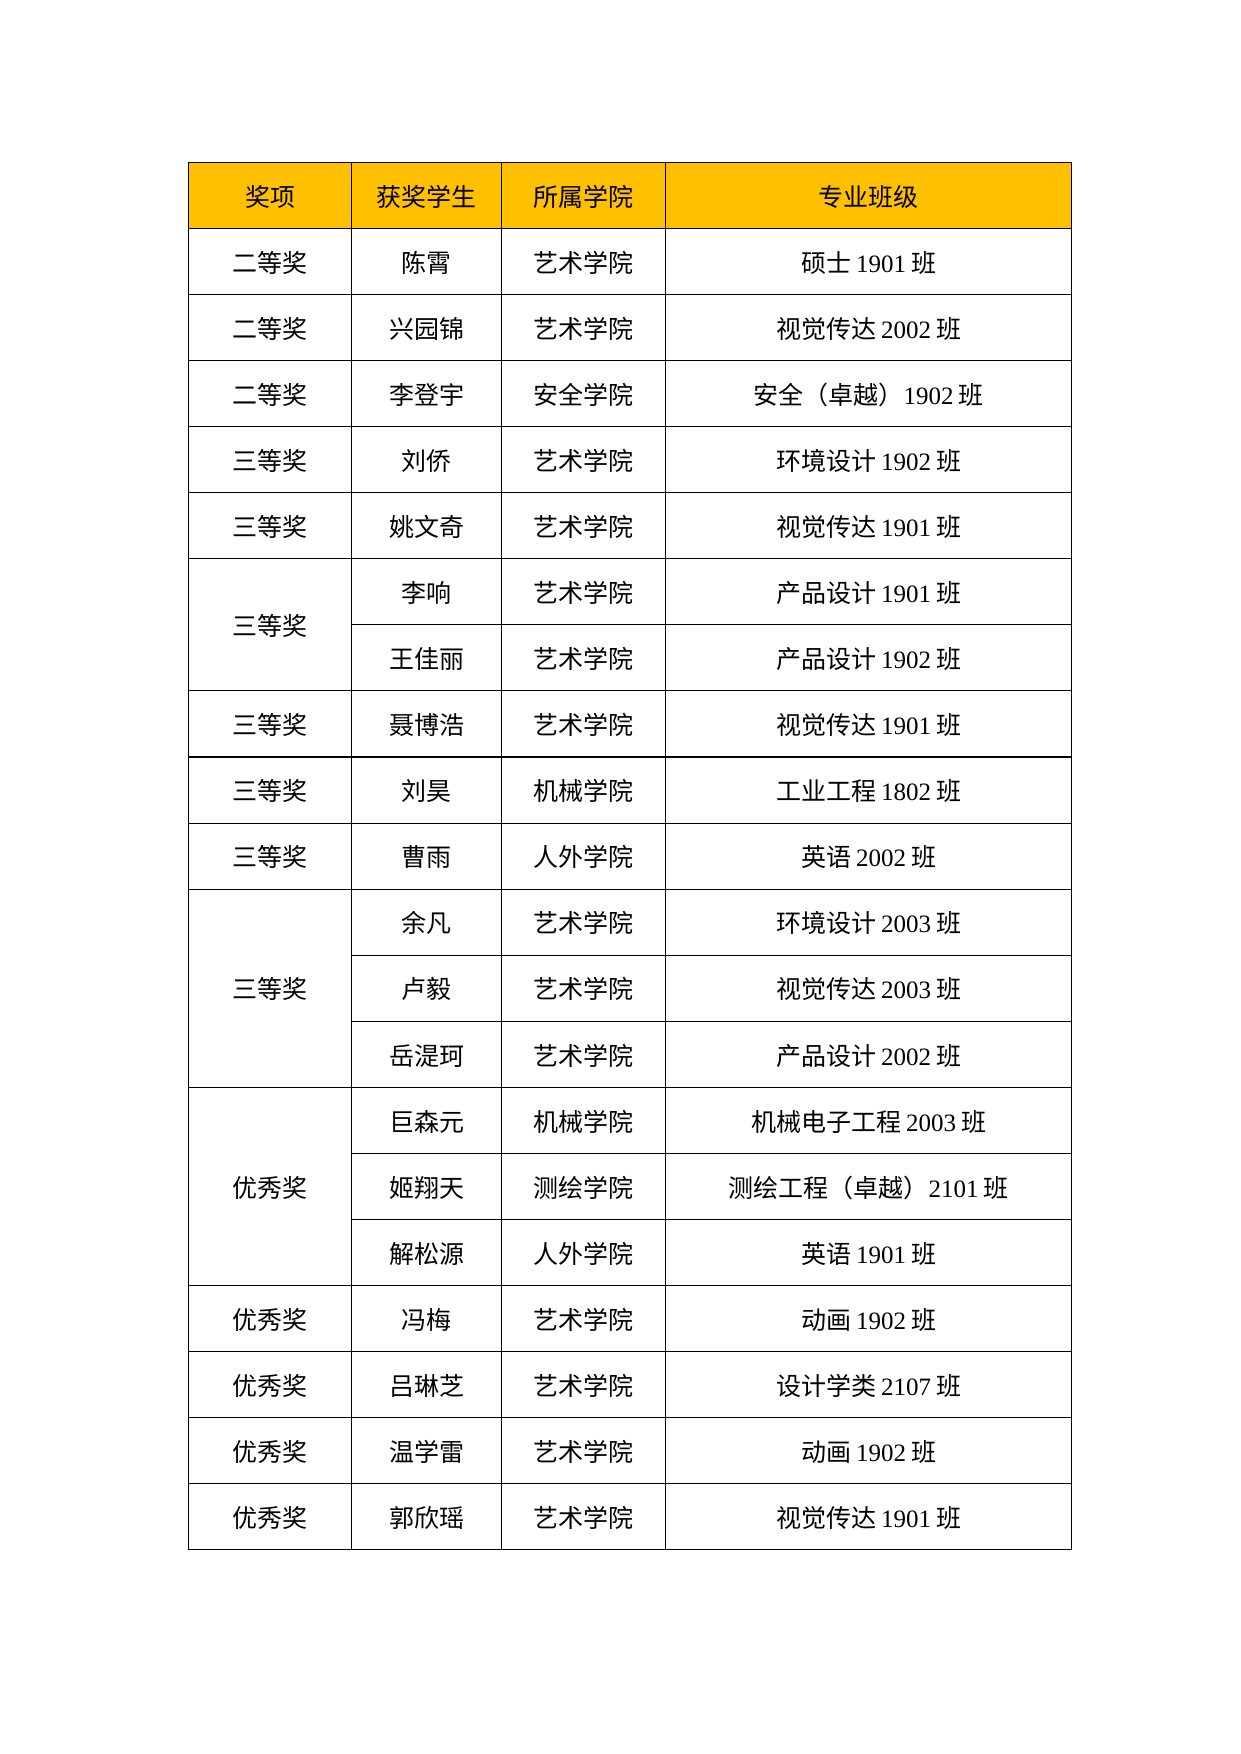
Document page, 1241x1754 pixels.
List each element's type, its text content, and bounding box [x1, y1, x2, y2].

table_cell 曹雨 [352, 824, 501, 888]
table_cell 视觉传达1901班 [666, 1484, 1071, 1549]
table_cell 优秀奖 [189, 1088, 351, 1285]
table_cell 刘侨 [352, 427, 501, 492]
table_cell 设计学类2107班 [666, 1352, 1071, 1417]
table_cell 人外学院 [502, 1220, 665, 1285]
table_cell 环境设计2003班 [666, 890, 1071, 954]
table_cell 优秀奖 [189, 1418, 351, 1483]
table_header 奖项 [189, 163, 351, 228]
table_cell 艺术学院 [502, 427, 665, 492]
table_cell 机械电子工程2003班 [666, 1088, 1071, 1153]
table_cell 产品设计1902班 [666, 625, 1071, 690]
table_cell 优秀奖 [189, 1286, 351, 1351]
table_cell 环境设计1902班 [666, 427, 1071, 492]
table_cell 巨森元 [352, 1088, 501, 1153]
table_cell 三等奖 [189, 559, 351, 690]
table_cell 王佳丽 [352, 625, 501, 690]
table_cell 视觉传达2002班 [666, 295, 1071, 360]
table_cell 视觉传达1901班 [666, 691, 1071, 756]
table_cell 李登宇 [352, 361, 501, 426]
table_cell 产品设计2002班 [666, 1022, 1071, 1087]
table_cell 卢毅 [352, 956, 501, 1021]
table_cell 兴园锦 [352, 295, 501, 360]
table_cell 动画1902班 [666, 1286, 1071, 1351]
table_cell 艺术学院 [502, 691, 665, 756]
table_cell 安全学院 [502, 361, 665, 426]
table_cell 艺术学院 [502, 559, 665, 624]
table_cell 陈霄 [352, 229, 501, 294]
table_cell 李响 [352, 559, 501, 624]
table_cell 姬翔天 [352, 1154, 501, 1219]
table_cell 艺术学院 [502, 1484, 665, 1549]
table_header 获奖学生 [352, 163, 501, 228]
table_cell 优秀奖 [189, 1352, 351, 1417]
table_cell 吕琳芝 [352, 1352, 501, 1417]
table_cell 三等奖 [189, 691, 351, 756]
table_cell 聂博浩 [352, 691, 501, 756]
table_cell 英语1901班 [666, 1220, 1071, 1285]
table_cell 测绘工程（卓越）2101班 [666, 1154, 1071, 1219]
table_cell 产品设计1901班 [666, 559, 1071, 624]
table_cell 艺术学院 [502, 1352, 665, 1417]
table_cell 三等奖 [189, 758, 351, 822]
table_cell 艺术学院 [502, 229, 665, 294]
table_cell 二等奖 [189, 295, 351, 360]
table_cell 刘昊 [352, 758, 501, 822]
table_cell 安全（卓越）1902班 [666, 361, 1071, 426]
table_cell 三等奖 [189, 824, 351, 888]
table_cell 二等奖 [189, 361, 351, 426]
table_cell 视觉传达1901班 [666, 493, 1071, 558]
table_cell 郭欣瑶 [352, 1484, 501, 1549]
table_cell 测绘学院 [502, 1154, 665, 1219]
table_cell 艺术学院 [502, 956, 665, 1021]
table_cell 动画1902班 [666, 1418, 1071, 1483]
table_cell 机械学院 [502, 758, 665, 822]
table_header 专业班级 [666, 163, 1071, 228]
table_cell 人外学院 [502, 824, 665, 888]
table_cell 艺术学院 [502, 295, 665, 360]
table_cell 温学雷 [352, 1418, 501, 1483]
table_cell 工业工程1802班 [666, 758, 1071, 822]
table_cell 英语2002班 [666, 824, 1071, 888]
table_cell 艺术学院 [502, 625, 665, 690]
table_cell 姚文奇 [352, 493, 501, 558]
table_cell 余凡 [352, 890, 501, 954]
table_cell 岳湜珂 [352, 1022, 501, 1087]
table_cell 硕士1901班 [666, 229, 1071, 294]
table_cell 艺术学院 [502, 493, 665, 558]
table_cell 视觉传达2003班 [666, 956, 1071, 1021]
table_cell 艺术学院 [502, 1286, 665, 1351]
table_cell 机械学院 [502, 1088, 665, 1153]
table_cell 艺术学院 [502, 890, 665, 954]
table_cell 三等奖 [189, 427, 351, 492]
table_cell 二等奖 [189, 229, 351, 294]
table_cell 优秀奖 [189, 1484, 351, 1549]
table_cell 解松源 [352, 1220, 501, 1285]
table_cell 冯梅 [352, 1286, 501, 1351]
table_cell 三等奖 [189, 890, 351, 1087]
table_cell 三等奖 [189, 493, 351, 558]
table_header 所属学院 [502, 163, 665, 228]
table_cell 艺术学院 [502, 1418, 665, 1483]
table_cell 艺术学院 [502, 1022, 665, 1087]
